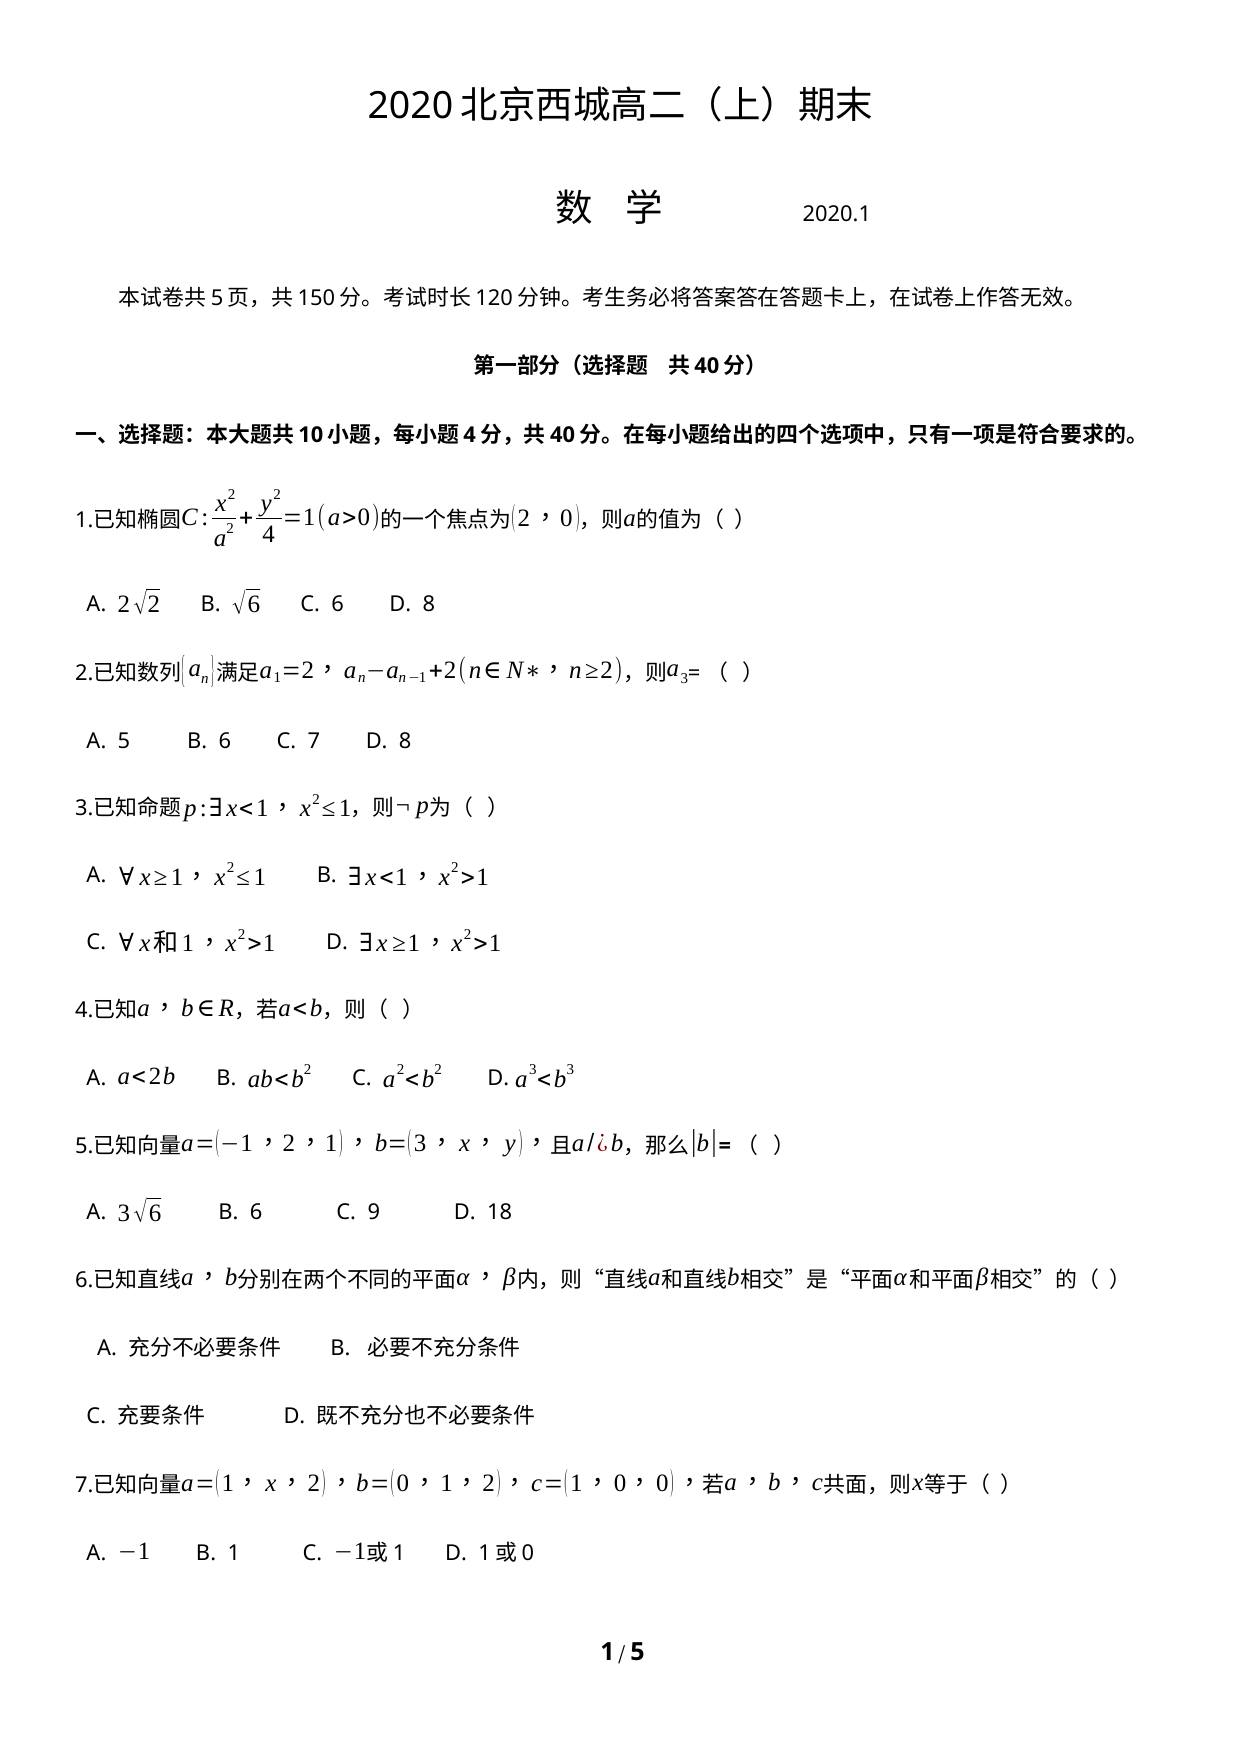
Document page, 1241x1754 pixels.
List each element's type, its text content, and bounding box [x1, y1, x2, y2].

text 5.已知向量且，那么= （ ） [75, 1128, 1165, 1159]
text C. 充要条件 D. 既不充分也不必要条件 [75, 1398, 1165, 1430]
text 本试卷共5页，共150分。考试时长120分钟。考生务必将答案答在答题卡上，在试卷上作答无效。 [75, 280, 1165, 312]
text 3.已知命题，则为（ ） [75, 790, 1165, 822]
text 2020北京西城高二（上）期末 [75, 75, 1165, 129]
text A. 5 B. 6 C. 7 D. 8 [75, 724, 1165, 754]
text A. 充分不必要条件 B. 必要不充分条件 [75, 1330, 1165, 1362]
text A. B. 6 C. 9 D. 18 [75, 1196, 1165, 1226]
text 2.已知数列满足，则= （ ） [75, 653, 1165, 688]
text A. B. [75, 858, 1165, 890]
text A. B. C. 6 D. 8 [75, 588, 1165, 618]
text 数 学 2020.1 [75, 177, 1165, 232]
text 第一部分（选择题 共40分） [75, 348, 1165, 380]
text C. D. [75, 925, 1165, 957]
text 4.已知，若，则（ ） [75, 992, 1165, 1024]
text A. B. C. D. [75, 1061, 1165, 1092]
text A. B. 1 C. 或1 D. 1或0 [75, 1535, 1165, 1567]
text 6.已知直线分别在两个不同的平面内，则“直线和直线相交”是“平面和平面相交”的（ ） [75, 1262, 1165, 1293]
text 1.已知椭圆的一个焦点为，则的值为（ ） [75, 485, 1165, 551]
text 7.已知向量若共面，则等于（ ） [75, 1467, 1165, 1499]
text 一、选择题：本大题共10小题，每小题4分，共40分。在每小题给出的四个选项中，只有一项是符合要求的。 [75, 417, 1165, 448]
